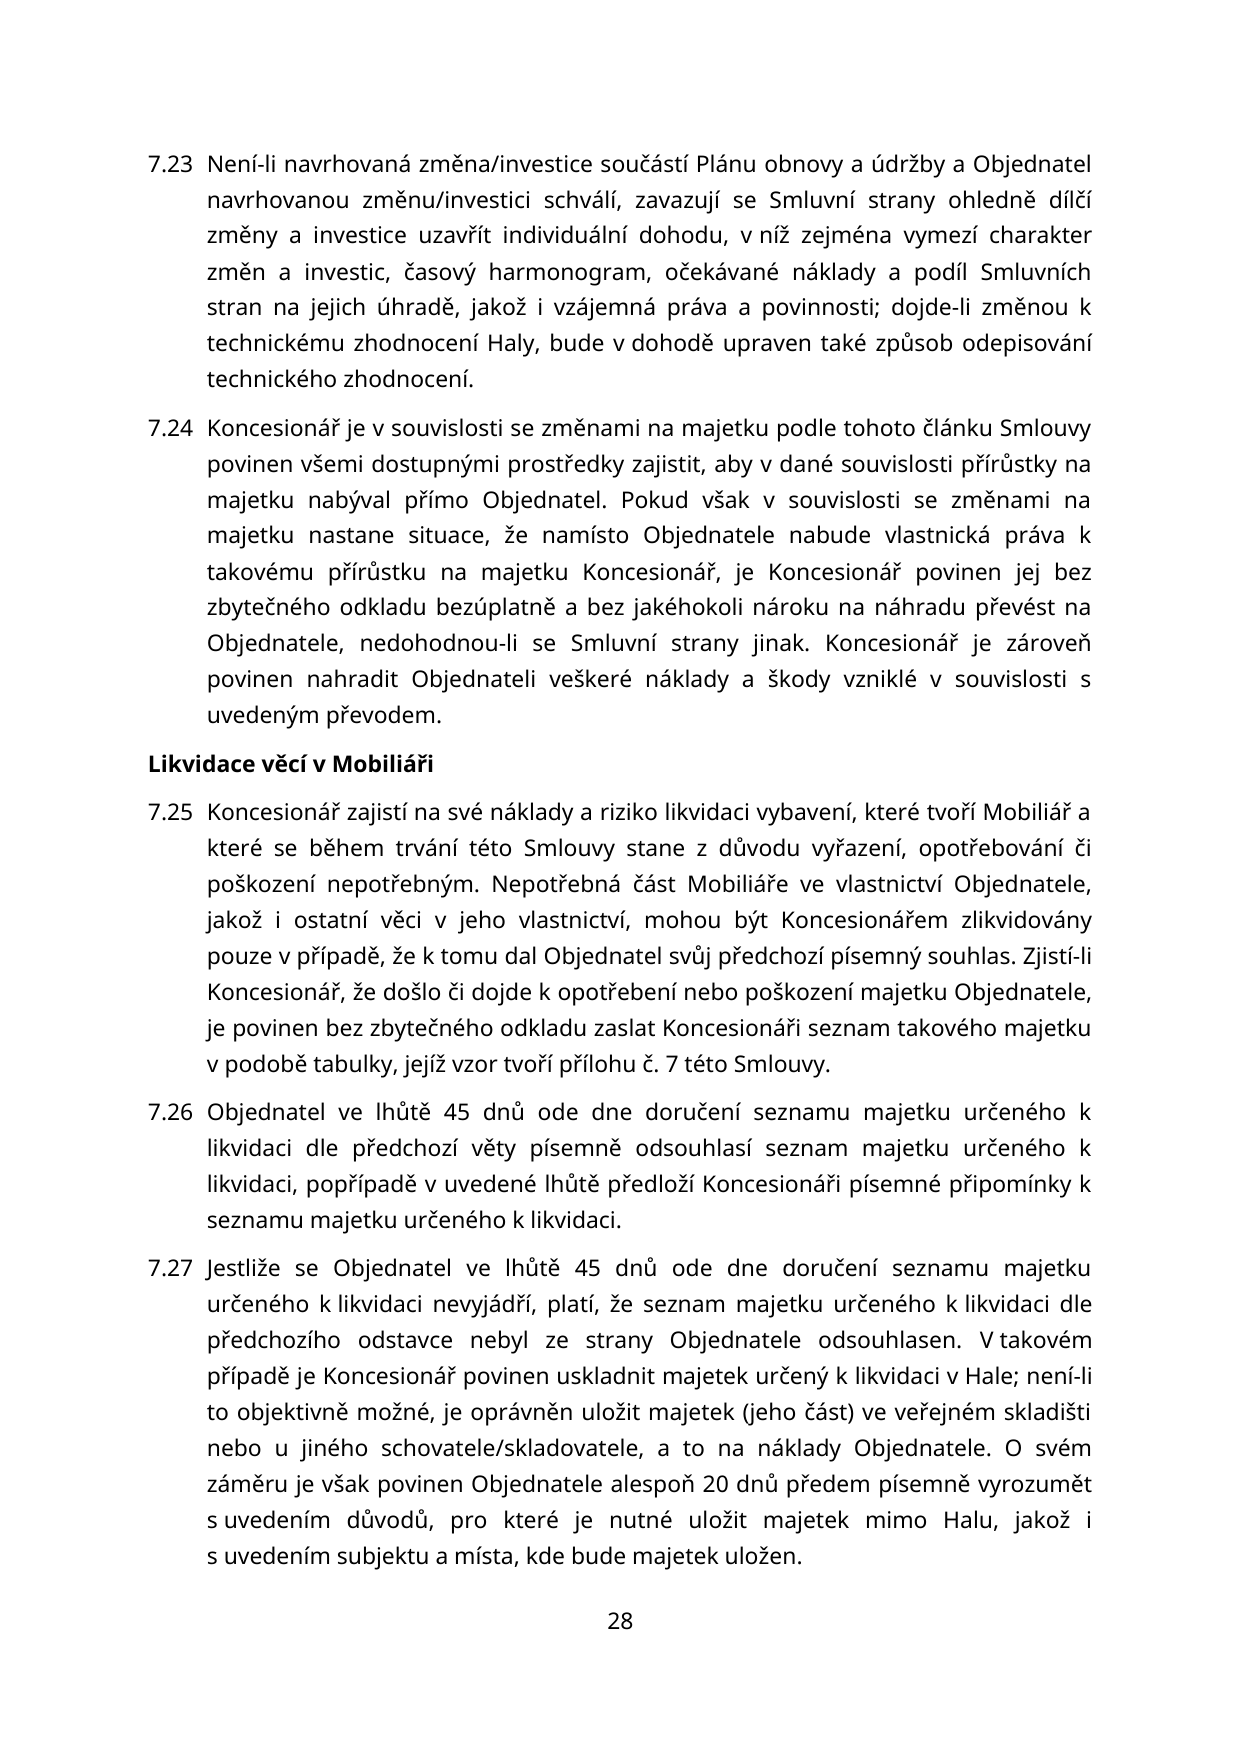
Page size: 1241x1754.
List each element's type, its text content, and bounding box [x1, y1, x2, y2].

subtitle Koncesionář je v souvislosti se změnami na majetku podle tohoto článku Smlouvy povinen všemi dostupnými prostředky zajistit, aby v dané souvislosti přírůstky na majetku nabýval přímo Objednatel. Pokud však v souvislosti se změnami na majetku nastane situace, že namísto Objednatele nabude vlastnická práva k takovému přírůstku na majetku Koncesionář, je Koncesionář povinen jej bez zbytečného odkladu bezúplatně a bez jakéhokoli nároku na náhradu převést na Objednatele, nedohodnou-li se Smluvní strany jinak. Koncesionář je zároveň povinen nahradit Objednateli veškeré náklady a škody vzniklé v souvislosti s uvedeným převodem. [148, 412, 1093, 730]
subtitle Koncesionář zajistí na své náklady a riziko likvidaci vybavení, které tvoří Mobiliář a které se během trvání této Smlouvy stane z důvodu vyřazení, opotřebování či poškození nepotřebným. Nepotřebná část Mobiliáře ve vlastnictví Objednatele, jakož i ostatní věci v jeho vlastnictví, mohou být Koncesionářem zlikvidovány pouze v případě, že k tomu dal Objednatel svůj předchozí písemný souhlas. Zjistí-li Koncesionář, že došlo či dojde k opotřebení nebo poškození majetku Objednatele, je povinen bez zbytečného odkladu zaslat Koncesionáři seznam takového majetku v podobě tabulky, jejíž vzor tvoří přílohu č. 7 této Smlouvy. [148, 796, 1093, 1079]
subtitle Jestliže se Objednatel ve lhůtě 45 dnů ode dne doručení seznamu majetku určeného k likvidaci nevyjádří, platí, že seznam majetku určeného k likvidaci dle předchozího odstavce nebyl ze strany Objednatele odsouhlasen. V takovém případě je Koncesionář povinen uskladnit majetek určený k likvidaci v Hale; není-li to objektivně možné, je oprávněn uložit majetek (jeho část) ve veřejném skladišti nebo u jiného schovatele/skladovatele, a to na náklady Objednatele. O svém záměru je však povinen Objednatele alespoň 20 dnů předem písemně vyrozumět s uvedením důvodů, pro které je nutné uložit majetek mimo Halu, jakož i s uvedením subjektu a místa, kde bude majetek uložen. [148, 1252, 1093, 1571]
subtitle Není-li navrhovaná změna/investice součástí Plánu obnovy a údržby a Objednatel navrhovanou změnu/investici schválí, zavazují se Smluvní strany ohledně dílčí změny a investice uzavřít individuální dohodu, v níž zejména vymezí charakter změn a investic, časový harmonogram, očekávané náklady a podíl Smluvních stran na jejich úhradě, jakož i vzájemná práva a povinnosti; dojde-li změnou k technickému zhodnocení Haly, bude v dohodě upraven také způsob odepisování technického zhodnocení. [148, 148, 1093, 394]
subtitle Objednatel ve lhůtě 45 dnů ode dne doručení seznamu majetku určeného k likvidaci dle předchozí věty písemně odsouhlasí seznam majetku určeného k likvidaci, popřípadě v uvedené lhůtě předloží Koncesionáři písemné připomínky k seznamu majetku určeného k likvidaci. [148, 1096, 1093, 1235]
text Likvidace věcí v Mobiliáři [148, 748, 1093, 779]
